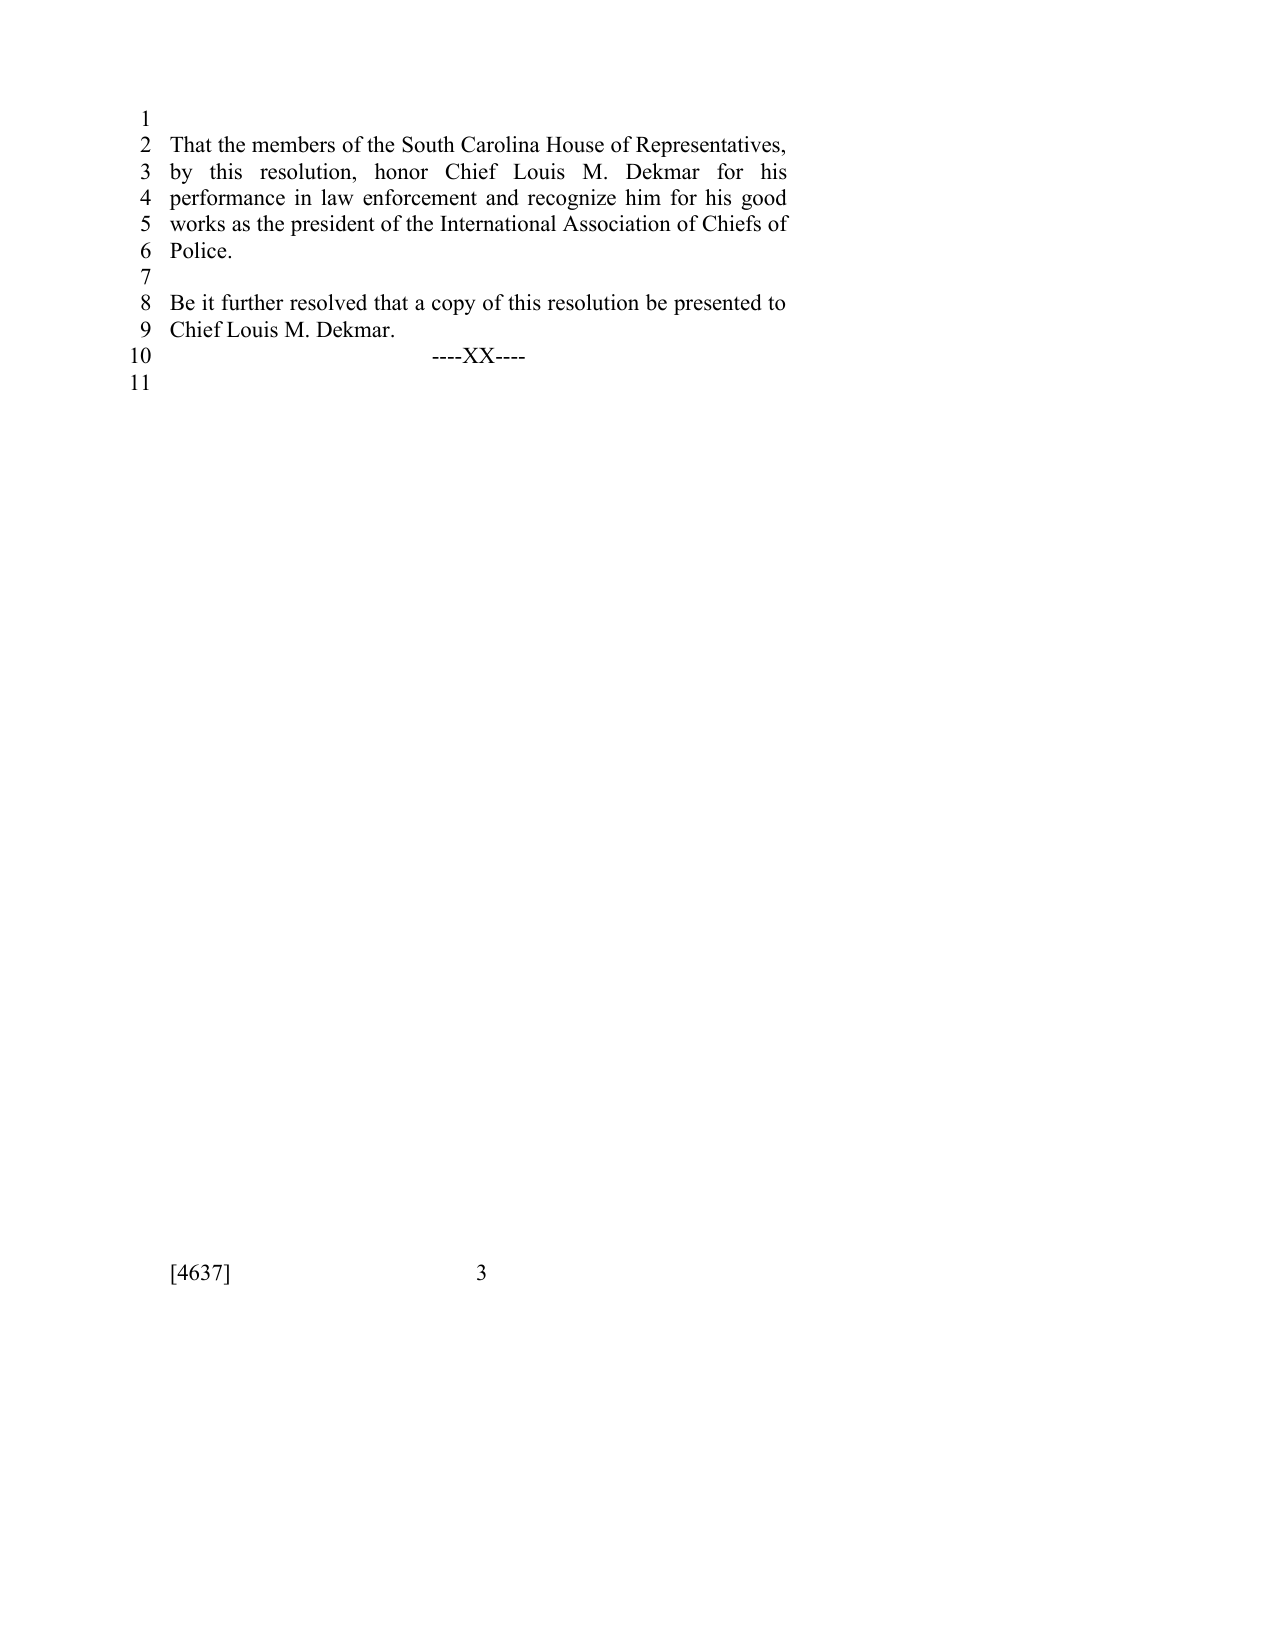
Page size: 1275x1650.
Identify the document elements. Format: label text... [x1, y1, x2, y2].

text ----XX---- [169, 342, 787, 368]
text Be it further resolved that a copy of this resolution be presented to Chief Louis M. Dekmar. [169, 289, 787, 342]
text That the members of the South Carolina House of Representatives, by this resolution, honor Chief Louis M. Dekmar for his performance in law enforcement and recognize him for his good works as the president of the International Association of Chiefs of Police. [169, 131, 787, 263]
